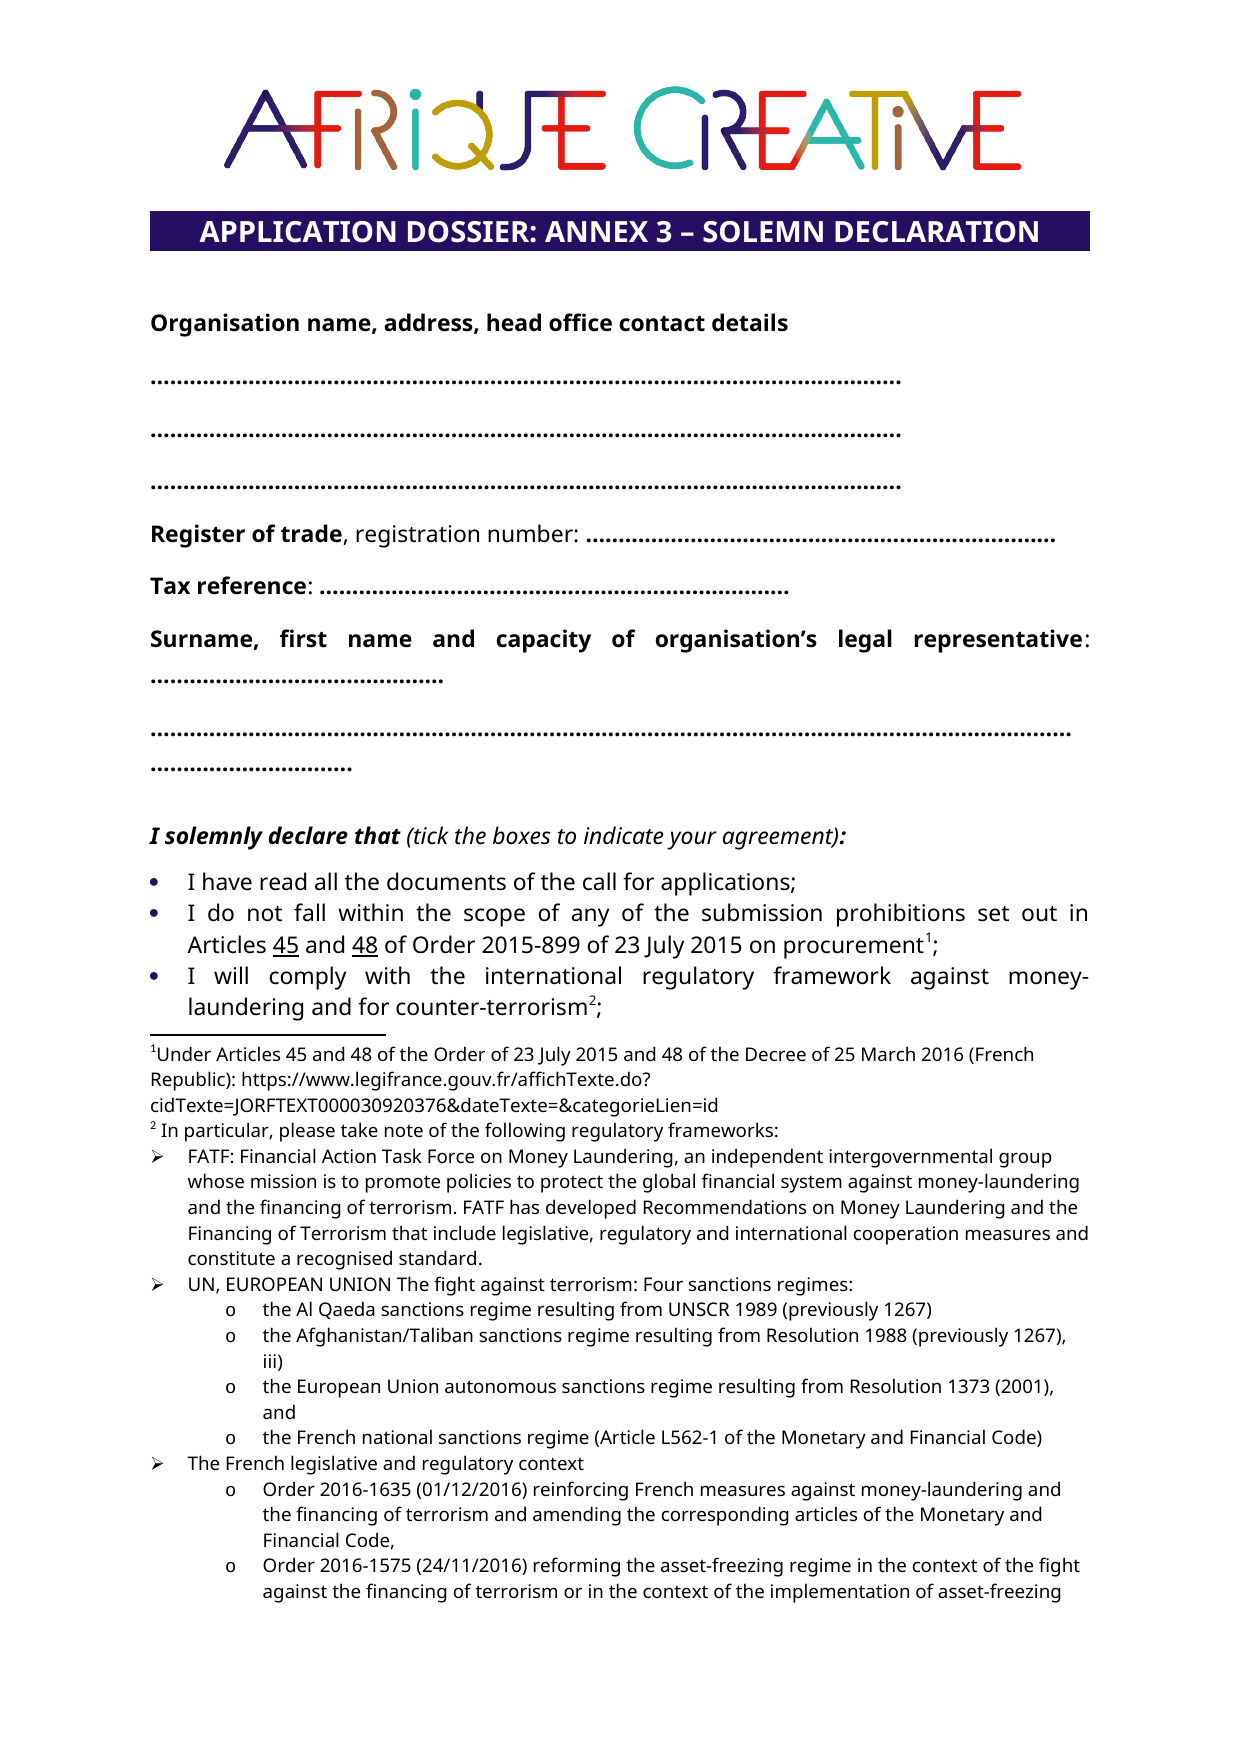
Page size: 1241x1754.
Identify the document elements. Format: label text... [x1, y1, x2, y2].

text Organisation name, address, head office contact details [150, 307, 1090, 338]
list I have read all the documents of the call for applications; [150, 866, 1090, 897]
text APPLICATION DOSSIER: ANNEX 3 – SOLEMN DECLARATION [150, 211, 1090, 251]
list I will comply with the international regulatory framework against money-laundering and for counter-terrorism; [150, 960, 1090, 1022]
picture [150, 73, 1091, 187]
list I do not fall within the scope of any of the submission prohibitions set out in Articles 45 and 48 of Order 2015-899 of 23 July 2015 on procurement; [150, 897, 1090, 960]
text ………………………………………………………………………………………………………………………………………………………. [150, 711, 1090, 779]
text Register of trade, registration number: ……………………………………………………………… [150, 518, 1090, 549]
text ……………………………………………………………………………………………………. [150, 412, 1090, 444]
text ……………………………………………………………………………………………………. [150, 360, 1090, 391]
text ……………………………………………………………………………………………………. [150, 465, 1090, 496]
text Tax reference: ……………………………………………………………… [150, 570, 1090, 602]
text Surname, first name and capacity of organisation’s legal representative: ……………………………………… [150, 623, 1090, 690]
text I solemnly declare that (tick the boxes to indicate your agreement): [150, 820, 1090, 851]
